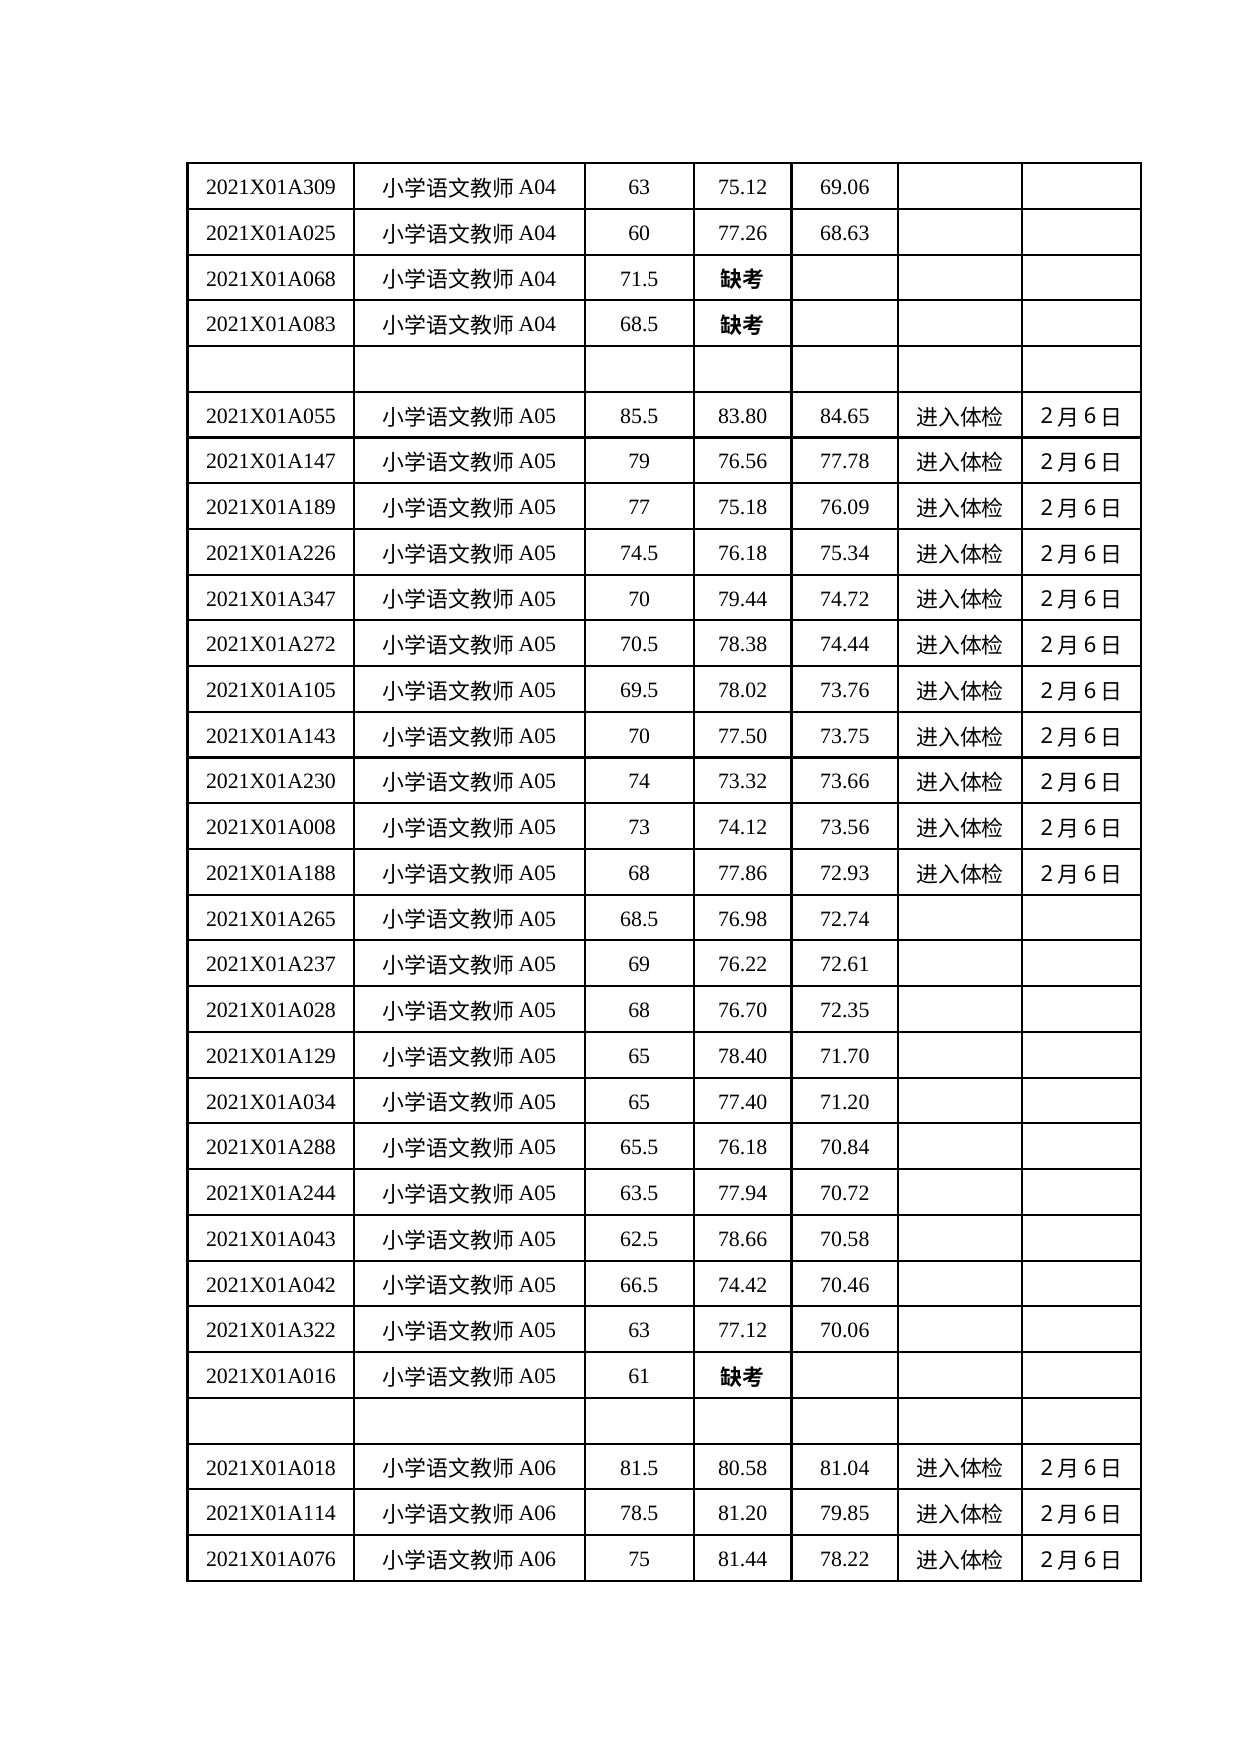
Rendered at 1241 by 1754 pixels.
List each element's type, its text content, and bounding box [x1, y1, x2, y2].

table_cell 小学语文教师A05 [355, 667, 584, 711]
table_cell 72.93 [793, 850, 897, 894]
table_cell [899, 210, 1021, 253]
table_cell [355, 1399, 584, 1442]
table_cell 70.58 [793, 1216, 897, 1259]
table_cell [355, 347, 584, 391]
table_cell 68 [586, 987, 693, 1031]
table_cell 进入体检 [899, 713, 1021, 756]
table_cell 小学语文教师A05 [355, 1307, 584, 1351]
table_cell 74.72 [793, 576, 897, 619]
table_cell [793, 301, 897, 345]
table_cell [1023, 1124, 1140, 1168]
table_cell 75.18 [695, 484, 790, 528]
table_cell 80.58 [695, 1445, 790, 1488]
table_cell 2月6日 [1023, 530, 1140, 573]
table_cell 78.02 [695, 667, 790, 711]
table_cell 2021X01A068 [189, 256, 353, 299]
table_cell 76.18 [695, 1124, 790, 1168]
table_cell 小学语文教师A06 [355, 1536, 584, 1579]
table_cell 65 [586, 1079, 693, 1122]
table_cell 2021X01A143 [189, 713, 353, 756]
table_cell [1023, 256, 1140, 299]
table_cell [695, 1399, 790, 1442]
table_cell 进入体检 [899, 1445, 1021, 1488]
table_cell [899, 1307, 1021, 1351]
table_cell 2月6日 [1023, 759, 1140, 802]
table_cell 76.22 [695, 941, 790, 985]
table_cell 2021X01A288 [189, 1124, 353, 1168]
table_cell 进入体检 [899, 1490, 1021, 1534]
table_cell 小学语文教师A05 [355, 713, 584, 756]
table_cell 81.5 [586, 1445, 693, 1488]
table_cell 小学语文教师A05 [355, 1033, 584, 1077]
table_cell 76.56 [695, 439, 790, 482]
table_cell 78.38 [695, 621, 790, 665]
table_cell 76.18 [695, 530, 790, 573]
table_cell 68.63 [793, 210, 897, 253]
table_cell 2021X01A076 [189, 1536, 353, 1579]
table_cell [1023, 210, 1140, 253]
table_cell [793, 347, 897, 391]
table_cell [899, 301, 1021, 345]
table_cell 66.5 [586, 1262, 693, 1305]
table_cell 63 [586, 164, 693, 208]
table_cell 60 [586, 210, 693, 253]
table_cell 68 [586, 850, 693, 894]
table_cell 65.5 [586, 1124, 693, 1168]
table_cell 小学语文教师A05 [355, 1216, 584, 1259]
table_cell 小学语文教师A05 [355, 439, 584, 482]
table_cell [899, 164, 1021, 208]
table_cell 2月6日 [1023, 1490, 1140, 1534]
table_cell 2021X01A147 [189, 439, 353, 482]
table_cell [1023, 301, 1140, 345]
table_cell [1023, 1353, 1140, 1397]
table_cell 2021X01A105 [189, 667, 353, 711]
table_cell 小学语文教师A05 [355, 1353, 584, 1397]
table_cell 2021X01A226 [189, 530, 353, 573]
table_cell 2021X01A042 [189, 1262, 353, 1305]
table_cell 小学语文教师A05 [355, 621, 584, 665]
table_cell 缺考 [695, 256, 790, 299]
table_cell [899, 1124, 1021, 1168]
table_cell 70.5 [586, 621, 693, 665]
table_cell 进入体检 [899, 484, 1021, 528]
table_cell 76.70 [695, 987, 790, 1031]
table_cell 2月6日 [1023, 1445, 1140, 1488]
table_cell 69 [586, 941, 693, 985]
table_cell 77.40 [695, 1079, 790, 1122]
table_cell 78.22 [793, 1536, 897, 1579]
table_cell 70.46 [793, 1262, 897, 1305]
table_cell 2021X01A028 [189, 987, 353, 1031]
table_cell [695, 347, 790, 391]
table_cell [586, 1399, 693, 1442]
table_cell 79 [586, 439, 693, 482]
table_cell 85.5 [586, 393, 693, 436]
table_cell [1023, 941, 1140, 985]
table_cell 2021X01A272 [189, 621, 353, 665]
table_cell 69.06 [793, 164, 897, 208]
table_cell 2月6日 [1023, 713, 1140, 756]
table_cell [899, 987, 1021, 1031]
table_cell 缺考 [695, 1353, 790, 1397]
table_cell 小学语文教师A05 [355, 987, 584, 1031]
table_cell [189, 347, 353, 391]
table_cell 79.85 [793, 1490, 897, 1534]
table_cell 小学语文教师A04 [355, 210, 584, 253]
table_cell 2021X01A265 [189, 896, 353, 939]
table_cell 小学语文教师A05 [355, 1262, 584, 1305]
table_cell 2021X01A043 [189, 1216, 353, 1259]
table_cell 84.65 [793, 393, 897, 436]
table_cell 小学语文教师A05 [355, 759, 584, 802]
table_cell 2021X01A188 [189, 850, 353, 894]
table_cell 2月6日 [1023, 1536, 1140, 1579]
table_cell 小学语文教师A04 [355, 256, 584, 299]
table_cell 2021X01A008 [189, 804, 353, 848]
table_cell 2021X01A309 [189, 164, 353, 208]
table_cell [899, 1079, 1021, 1122]
table_cell [1023, 164, 1140, 208]
table_cell 77.86 [695, 850, 790, 894]
table_cell 小学语文教师A05 [355, 530, 584, 573]
table_cell 小学语文教师A05 [355, 484, 584, 528]
table_cell [899, 1170, 1021, 1214]
table_cell 74.42 [695, 1262, 790, 1305]
table_cell 72.35 [793, 987, 897, 1031]
table_cell [586, 347, 693, 391]
table_cell 73.32 [695, 759, 790, 802]
table_cell [899, 1353, 1021, 1397]
table_cell 2021X01A230 [189, 759, 353, 802]
table_cell 小学语文教师A04 [355, 164, 584, 208]
table_cell 74.12 [695, 804, 790, 848]
table_cell 进入体检 [899, 530, 1021, 573]
table_cell 2月6日 [1023, 484, 1140, 528]
table_cell 2021X01A016 [189, 1353, 353, 1397]
table_cell 2月6日 [1023, 621, 1140, 665]
table_cell 68.5 [586, 896, 693, 939]
table_cell 75.34 [793, 530, 897, 573]
table_cell 进入体检 [899, 667, 1021, 711]
table_cell 小学语文教师A05 [355, 1124, 584, 1168]
table_cell 小学语文教师A05 [355, 393, 584, 436]
table_cell 73.76 [793, 667, 897, 711]
table_cell 63 [586, 1307, 693, 1351]
table_cell 83.80 [695, 393, 790, 436]
table_cell 小学语文教师A05 [355, 576, 584, 619]
table_cell 75.12 [695, 164, 790, 208]
table_cell 73.56 [793, 804, 897, 848]
table_cell 2021X01A034 [189, 1079, 353, 1122]
table_cell 77.50 [695, 713, 790, 756]
table_cell [899, 347, 1021, 391]
table_cell 72.74 [793, 896, 897, 939]
table_cell 76.98 [695, 896, 790, 939]
table_cell 75 [586, 1536, 693, 1579]
table_cell [189, 1399, 353, 1442]
table_cell 2021X01A025 [189, 210, 353, 253]
table_cell [1023, 1033, 1140, 1077]
table_cell [1023, 1307, 1140, 1351]
table_cell [899, 1262, 1021, 1305]
table_cell [899, 256, 1021, 299]
table_cell [1023, 1170, 1140, 1214]
table_cell 2021X01A114 [189, 1490, 353, 1534]
table_cell 70.72 [793, 1170, 897, 1214]
table_cell 79.44 [695, 576, 790, 619]
table_cell [899, 1033, 1021, 1077]
table_cell [1023, 896, 1140, 939]
table_cell 小学语文教师A05 [355, 896, 584, 939]
table_cell [1023, 1079, 1140, 1122]
table_cell 69.5 [586, 667, 693, 711]
table_cell [899, 941, 1021, 985]
table_cell [899, 896, 1021, 939]
table_cell 76.09 [793, 484, 897, 528]
table_cell 70 [586, 713, 693, 756]
table_cell 68.5 [586, 301, 693, 345]
table_cell 73.66 [793, 759, 897, 802]
table_cell 62.5 [586, 1216, 693, 1259]
table_cell 77.12 [695, 1307, 790, 1351]
table_cell 2月6日 [1023, 850, 1140, 894]
table_cell 61 [586, 1353, 693, 1397]
table_cell 缺考 [695, 301, 790, 345]
table_cell 2月6日 [1023, 667, 1140, 711]
table_cell 2021X01A189 [189, 484, 353, 528]
table_cell [1023, 1399, 1140, 1442]
table_cell 77 [586, 484, 693, 528]
table_cell 78.5 [586, 1490, 693, 1534]
table_cell 81.44 [695, 1536, 790, 1579]
table_cell 2月6日 [1023, 576, 1140, 619]
table_cell 81.20 [695, 1490, 790, 1534]
table_cell 小学语文教师A05 [355, 850, 584, 894]
table_cell 小学语文教师A06 [355, 1445, 584, 1488]
table_cell 进入体检 [899, 804, 1021, 848]
table_cell [1023, 1262, 1140, 1305]
table_cell 进入体检 [899, 439, 1021, 482]
table_cell 2021X01A055 [189, 393, 353, 436]
table_cell 73 [586, 804, 693, 848]
table_cell 2021X01A129 [189, 1033, 353, 1077]
table_cell [899, 1399, 1021, 1442]
table_cell 进入体检 [899, 850, 1021, 894]
table_cell 2021X01A244 [189, 1170, 353, 1214]
table_cell [899, 1216, 1021, 1259]
table_cell 73.75 [793, 713, 897, 756]
table_cell 74 [586, 759, 693, 802]
table_cell 进入体检 [899, 621, 1021, 665]
table_cell [793, 1353, 897, 1397]
table_cell 2021X01A322 [189, 1307, 353, 1351]
table_cell 2月6日 [1023, 804, 1140, 848]
table_cell 74.44 [793, 621, 897, 665]
table_cell [793, 1399, 897, 1442]
table_cell 2021X01A347 [189, 576, 353, 619]
table_cell 小学语文教师A05 [355, 941, 584, 985]
table_cell 71.5 [586, 256, 693, 299]
table_cell 2月6日 [1023, 393, 1140, 436]
table_cell 71.20 [793, 1079, 897, 1122]
table_cell 70.84 [793, 1124, 897, 1168]
table_cell 77.26 [695, 210, 790, 253]
table_cell 进入体检 [899, 576, 1021, 619]
table_cell 70.06 [793, 1307, 897, 1351]
table_cell 63.5 [586, 1170, 693, 1214]
table_cell 小学语文教师A05 [355, 804, 584, 848]
table_cell [1023, 987, 1140, 1031]
table_cell 71.70 [793, 1033, 897, 1077]
table_cell 74.5 [586, 530, 693, 573]
table_cell 小学语文教师A05 [355, 1079, 584, 1122]
table_cell 2021X01A083 [189, 301, 353, 345]
table_cell 65 [586, 1033, 693, 1077]
table_cell 进入体检 [899, 759, 1021, 802]
table_cell [793, 256, 897, 299]
table_cell 2月6日 [1023, 439, 1140, 482]
table_cell [1023, 347, 1140, 391]
table_cell 77.78 [793, 439, 897, 482]
table_cell 进入体检 [899, 1536, 1021, 1579]
table_cell 2021X01A237 [189, 941, 353, 985]
table_cell 77.94 [695, 1170, 790, 1214]
table_cell [1023, 1216, 1140, 1259]
table_cell 78.66 [695, 1216, 790, 1259]
table_cell 小学语文教师A06 [355, 1490, 584, 1534]
table_cell 小学语文教师A04 [355, 301, 584, 345]
table_cell 81.04 [793, 1445, 897, 1488]
table_cell 小学语文教师A05 [355, 1170, 584, 1214]
table_cell 78.40 [695, 1033, 790, 1077]
table_cell 进入体检 [899, 393, 1021, 436]
table_cell 2021X01A018 [189, 1445, 353, 1488]
table_cell 70 [586, 576, 693, 619]
table_cell 72.61 [793, 941, 897, 985]
